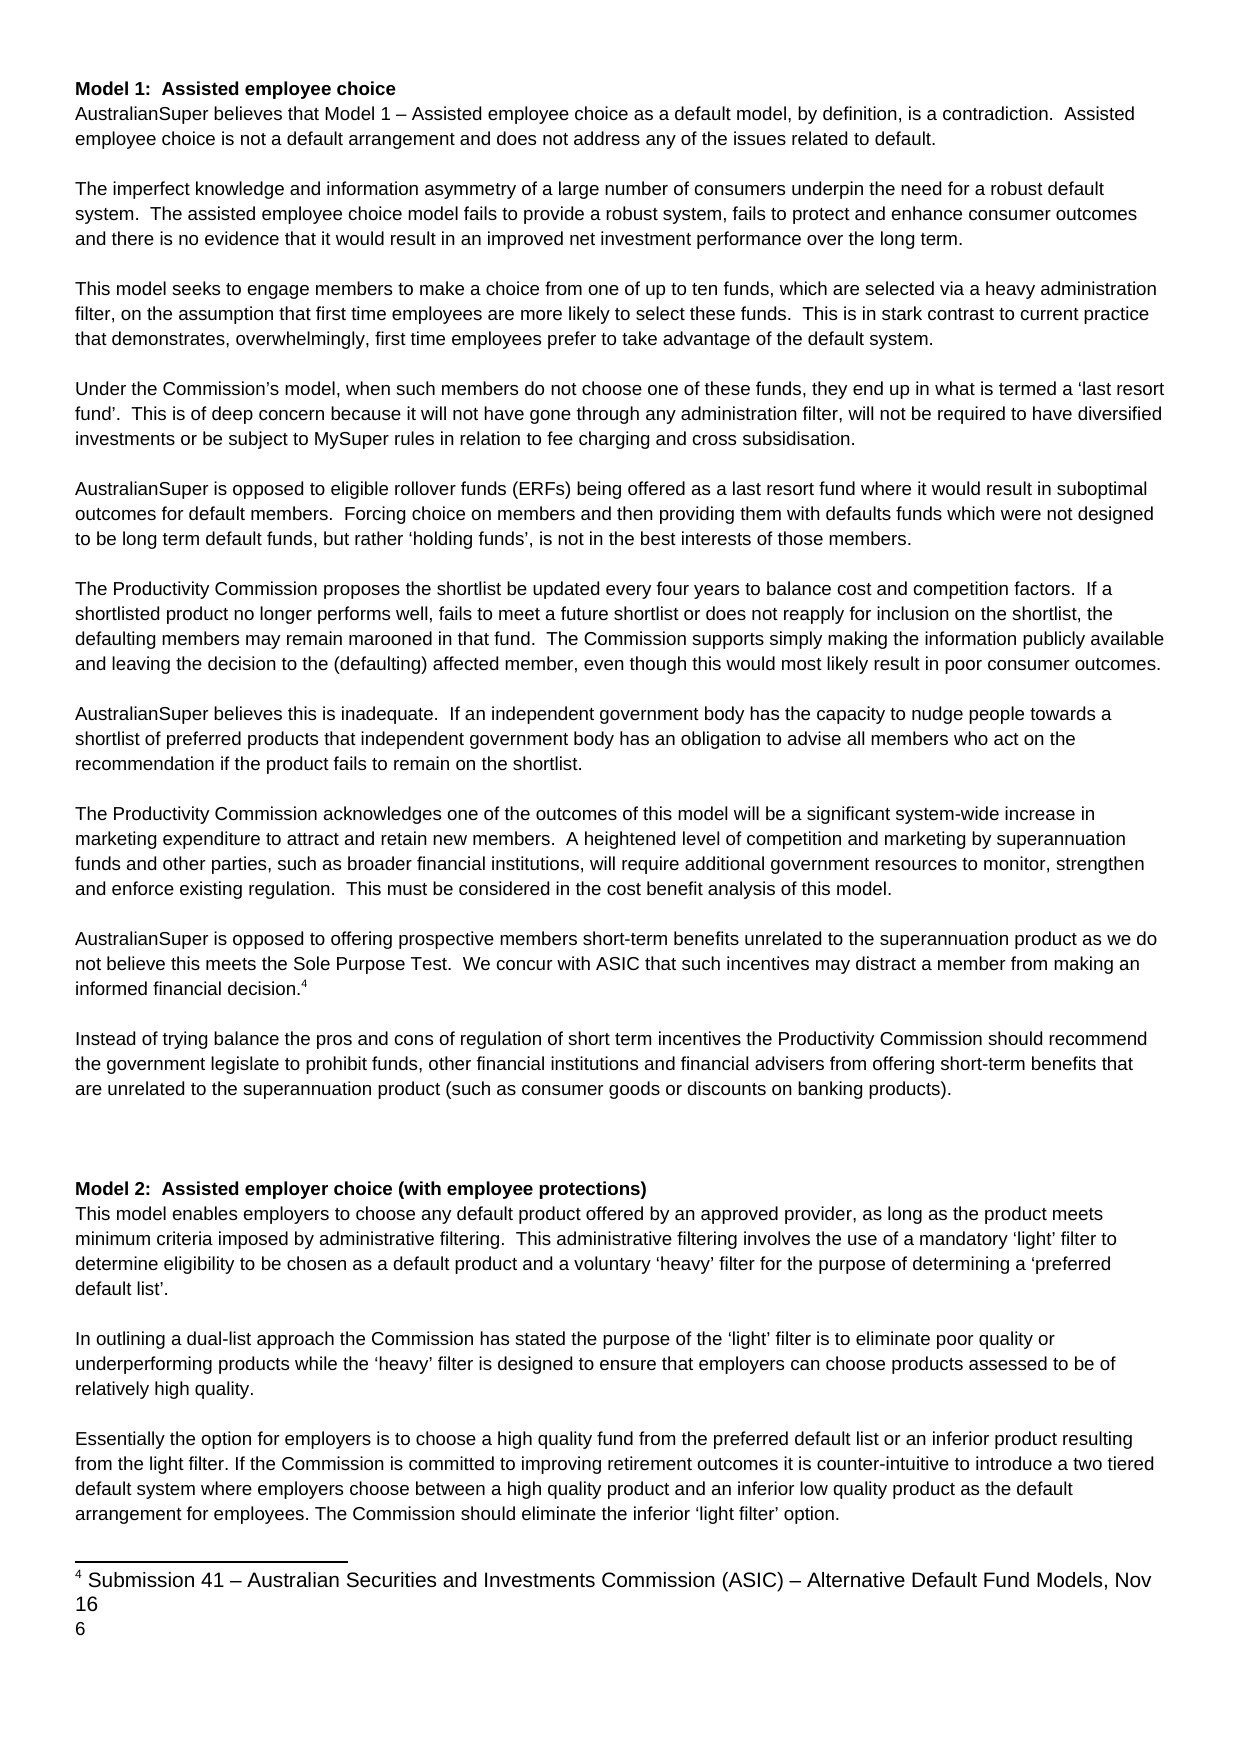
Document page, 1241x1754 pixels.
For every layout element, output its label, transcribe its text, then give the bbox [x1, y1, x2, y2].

text AustralianSuper is opposed to offering prospective members short-term benefits unrelated to the superannuation product as we do not believe this meets the Sole Purpose Test. We concur with ASIC that such incentives may distract a member from making an informed financial decision. [75, 925, 1165, 1000]
text In outlining a dual-list approach the Commission has stated the purpose of the ‘light’ filter is to eliminate poor quality or underperforming products while the ‘heavy’ filter is designed to ensure that employers can choose products assessed to be of relatively high quality. [75, 1325, 1165, 1400]
text Under the Commission’s model, when such members do not choose one of these funds, they end up in what is termed a ‘last resort fund’. This is of deep concern because it will not have gone through any administration filter, will not be required to have diversified investments or be subject to MySuper rules in relation to fee charging and cross subsidisation. [75, 375, 1165, 450]
text Essentially the option for employers is to choose a high quality fund from the preferred default list or an inferior product resulting from the light filter. If the Commission is committed to improving retirement outcomes it is counter-intuitive to introduce a two tiered default system where employers choose between a high quality product and an inferior low quality product as the default arrangement for employees. The Commission should eliminate the inferior ‘light filter’ option. [75, 1425, 1165, 1525]
text AustralianSuper is opposed to eligible rollover funds (ERFs) being offered as a last resort fund where it would result in suboptimal outcomes for default members. Forcing choice on members and then providing them with defaults funds which were not designed to be long term default funds, but rather ‘holding funds’, is not in the best interests of those members. [75, 475, 1165, 550]
text AustralianSuper believes that Model 1 – Assisted employee choice as a default model, by definition, is a contradiction. Assisted employee choice is not a default arrangement and does not address any of the issues related to default. [75, 100, 1165, 150]
text AustralianSuper believes this is inadequate. If an independent government body has the capacity to nudge people towards a shortlist of preferred products that independent government body has an obligation to advise all members who act on the recommendation if the product fails to remain on the shortlist. [75, 700, 1165, 775]
text The imperfect knowledge and information asymmetry of a large number of consumers underpin the need for a robust default system. The assisted employee choice model fails to provide a robust system, fails to protect and enhance consumer outcomes and there is no evidence that it would result in an improved net investment performance over the long term. [75, 175, 1165, 250]
text The Productivity Commission proposes the shortlist be updated every four years to balance cost and competition factors. If a shortlisted product no longer performs well, fails to meet a future shortlist or does not reapply for inclusion on the shortlist, the defaulting members may remain marooned in that fund. The Commission supports simply making the information publicly available and leaving the decision to the (defaulting) affected member, even though this would most likely result in poor consumer outcomes. [75, 575, 1165, 675]
text Model 2: Assisted employer choice (with employee protections) [75, 1175, 1165, 1200]
text Instead of trying balance the pros and cons of regulation of short term incentives the Productivity Commission should recommend the government legislate to prohibit funds, other financial institutions and financial advisers from offering short-term benefits that are unrelated to the superannuation product (such as consumer goods or discounts on banking products). [75, 1025, 1165, 1100]
text This model seeks to engage members to make a choice from one of up to ten funds, which are selected via a heavy administration filter, on the assumption that first time employees are more likely to select these funds. This is in stark contrast to current practice that demonstrates, overwhelmingly, first time employees prefer to take advantage of the default system. [75, 275, 1165, 350]
text Model 1: Assisted employee choice [75, 75, 1165, 100]
text This model enables employers to choose any default product offered by an approved provider, as long as the product meets minimum criteria imposed by administrative filtering. This administrative filtering involves the use of a mandatory ‘light’ filter to determine eligibility to be chosen as a default product and a voluntary ‘heavy’ filter for the purpose of determining a ‘preferred default list’. [75, 1200, 1165, 1300]
text The Productivity Commission acknowledges one of the outcomes of this model will be a significant system-wide increase in marketing expenditure to attract and retain new members. A heightened level of competition and marketing by superannuation funds and other parties, such as broader financial institutions, will require additional government resources to monitor, strengthen and enforce existing regulation. This must be considered in the cost benefit analysis of this model. [75, 800, 1165, 900]
